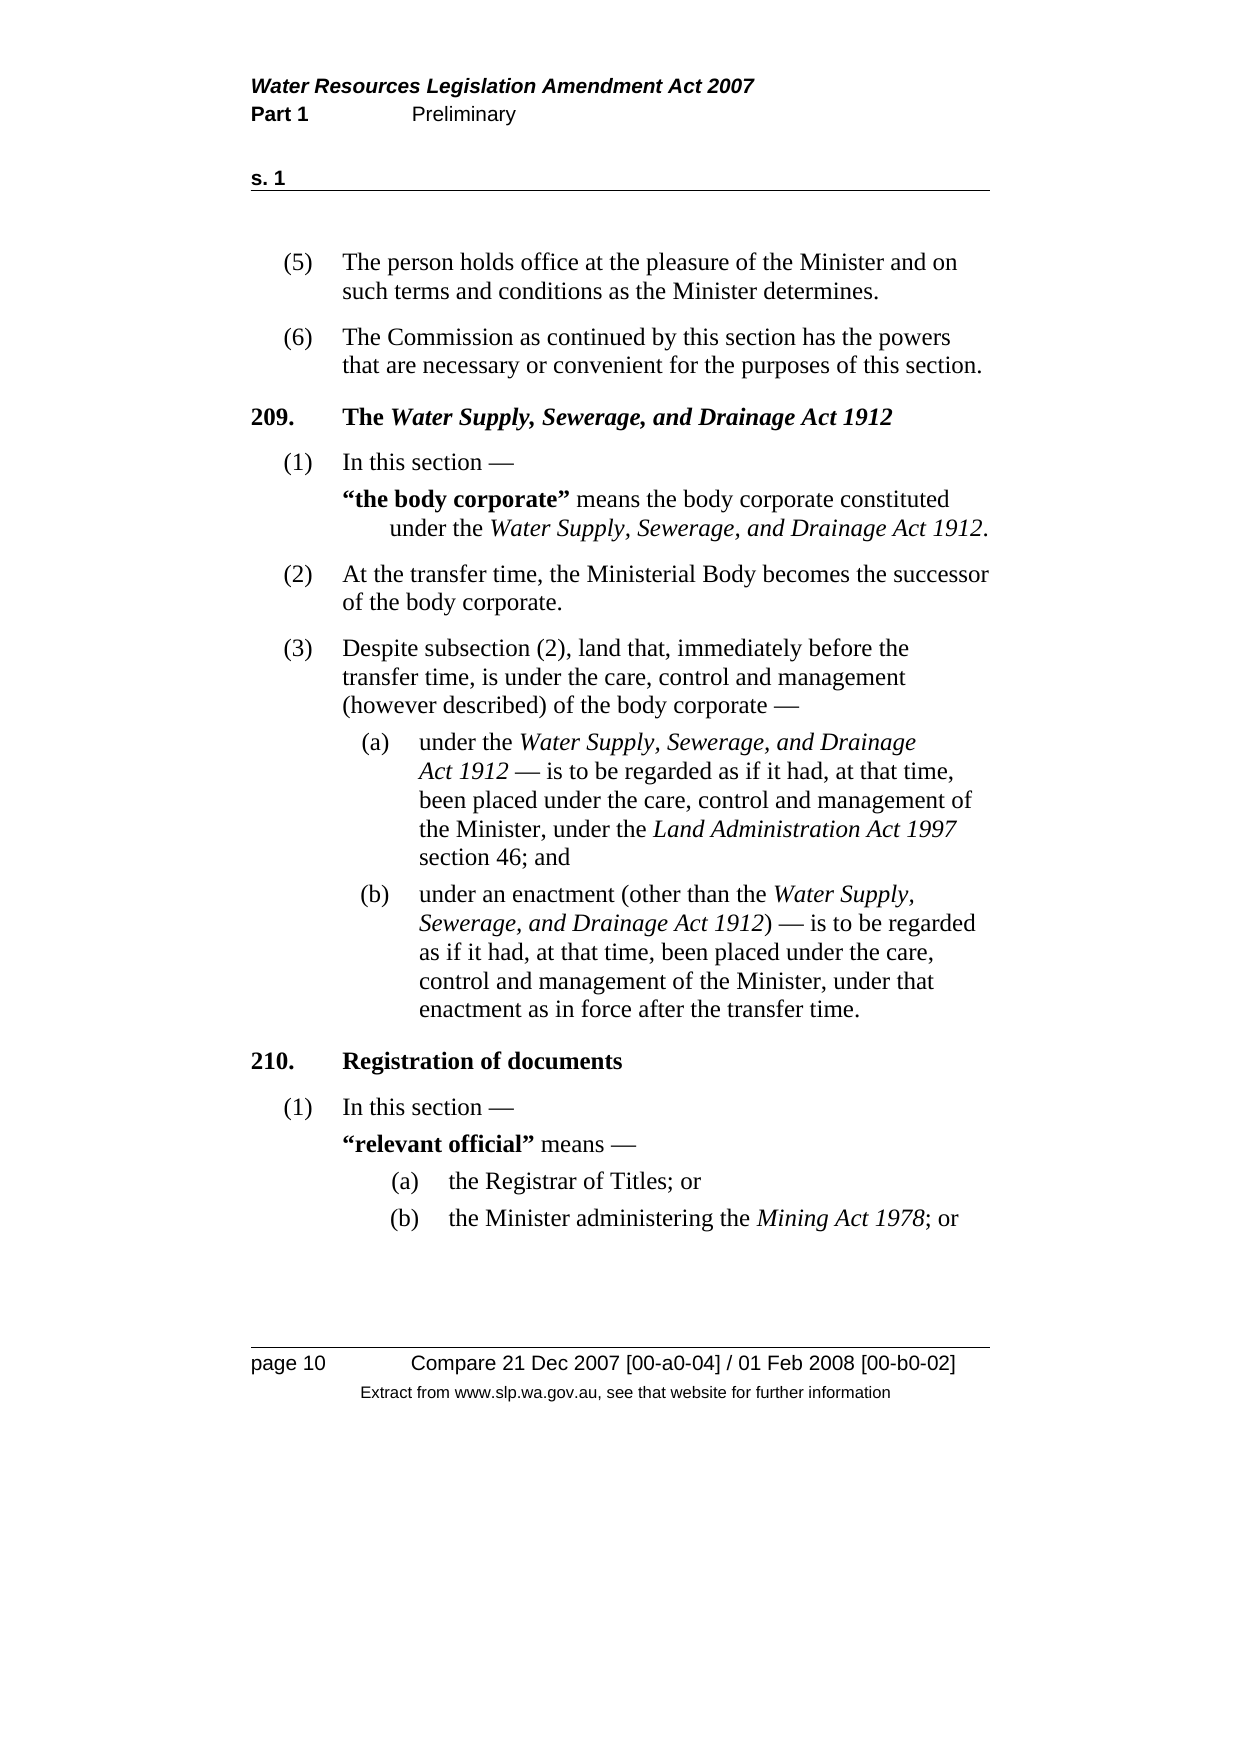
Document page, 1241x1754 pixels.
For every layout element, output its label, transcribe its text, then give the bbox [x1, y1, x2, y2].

text (a) the Registrar of Titles; or [251, 1166, 990, 1194]
text (b) under an enactment (other than the Water Supply, Sewerage, and Drainage Act 1912) — is to be regarded as if it had, at that time, been placed under the care, control and management of the Minister, under that enactment as in force after the transfer time. [251, 879, 990, 1023]
subtitle 210. Registration of documents [251, 1046, 990, 1075]
text (b) the Minister administering the Mining Act 1978; or [251, 1203, 990, 1232]
subtitle 209. The Water Supply, Sewerage, and Drainage Act 1912 [251, 402, 990, 431]
text (a) under the Water Supply, Sewerage, and Drainage Act 1912 — is to be regarded as if it had, at that time, been placed under the care, control and management of the Minister, under the Land Administration Act 1997 section 46; and [251, 727, 990, 871]
text (6) The Commission as continued by this section has the powers that are necessary or convenient for the purposes of this section. [251, 322, 990, 379]
text “the body corporate” means the body corporate constituted under the Water Supply, Sewerage, and Drainage Act 1912. [251, 484, 990, 542]
text (1) In this section — [251, 1092, 990, 1120]
text (2) At the transfer time, the Ministerial Body becomes the successor of the body corporate. [251, 559, 990, 616]
text (5) The person holds office at the pleasure of the Minister and on such terms and conditions as the Minister determines. [251, 247, 990, 305]
text (3) Despite subsection (2), land that, immediately before the transfer time, is under the care, control and management (however described) of the body corporate — [251, 633, 990, 719]
text (1) In this section — [251, 447, 990, 476]
text “relevant official” means — [251, 1129, 990, 1157]
